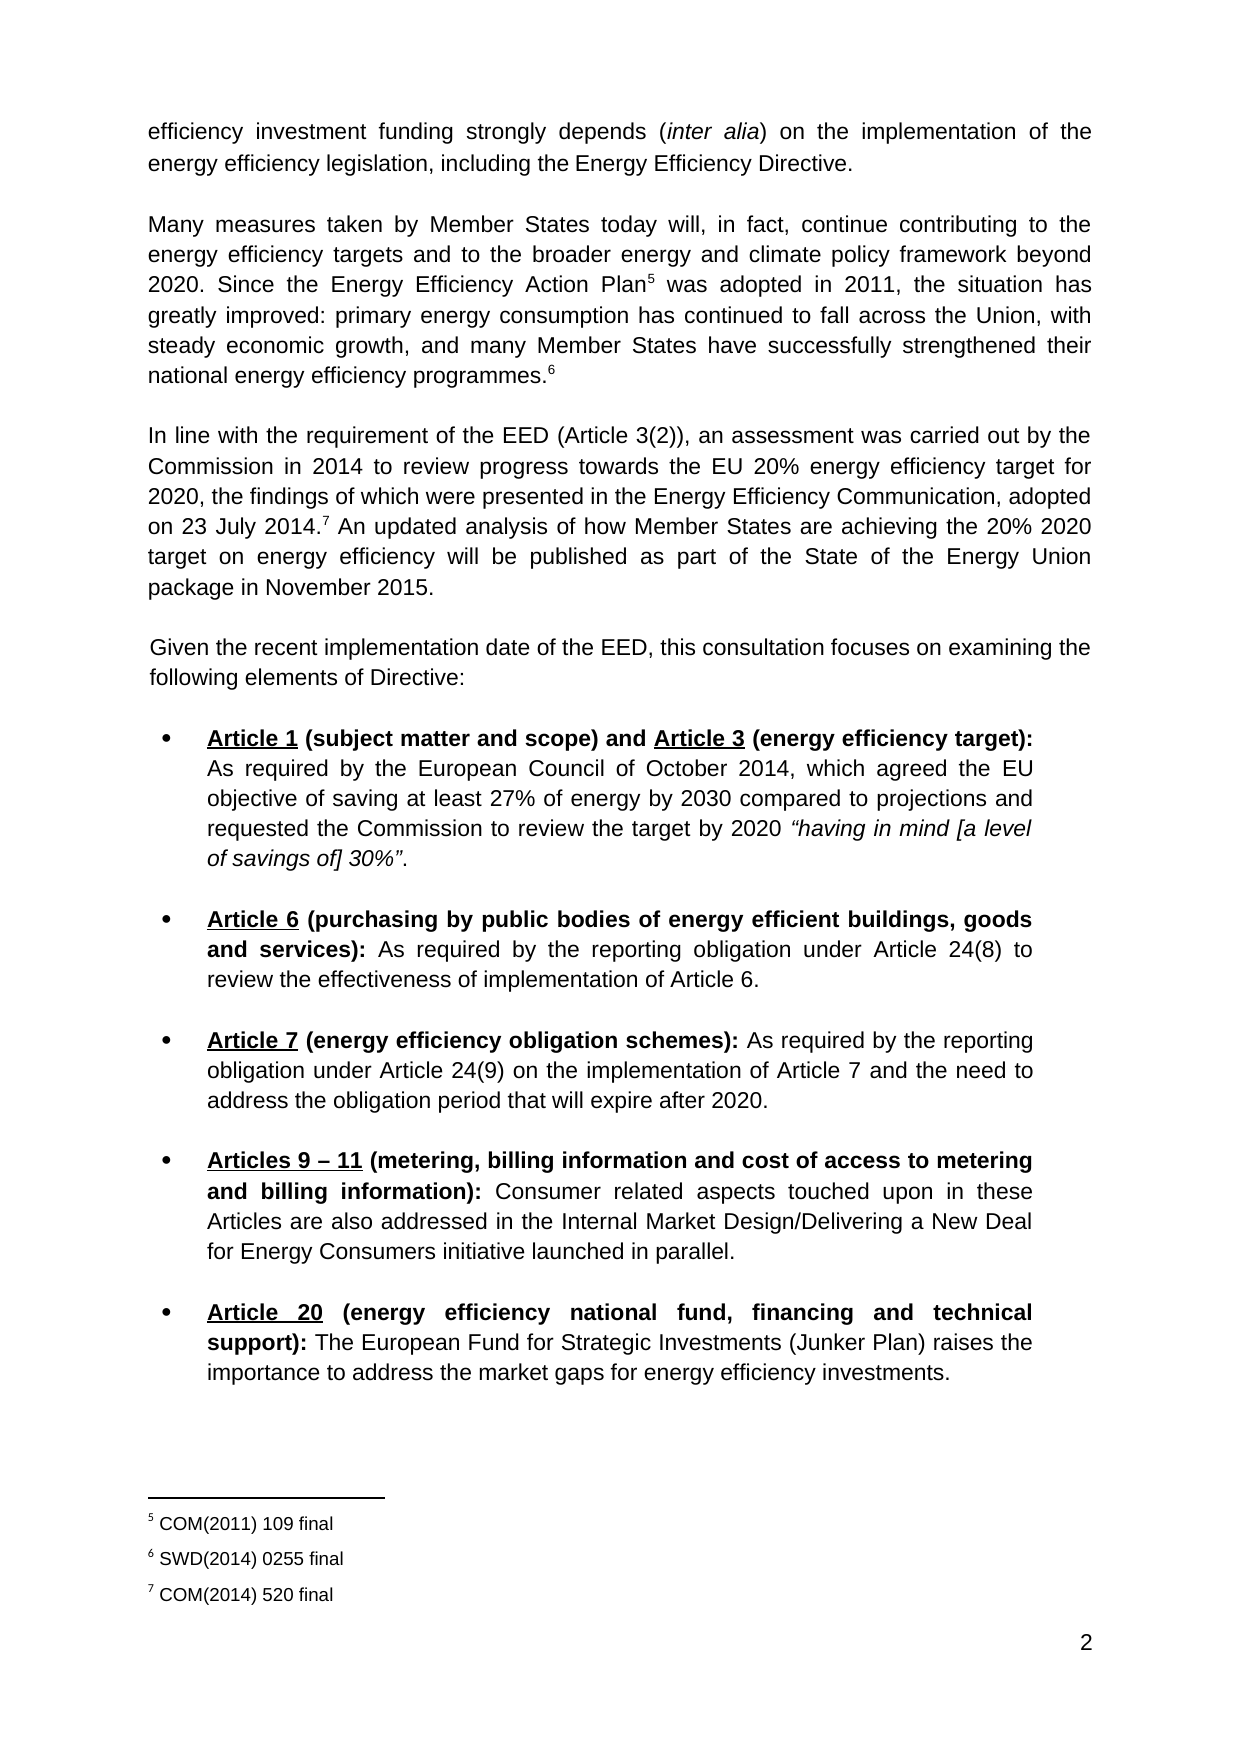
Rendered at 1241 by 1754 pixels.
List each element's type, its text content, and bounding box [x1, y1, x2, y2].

list Articles 9 – 11 (metering, billing information and cost of access to metering and billing information): Consumer related aspects touched upon in these Articles are also addressed in the Internal Market Design/Delivering a New Deal for Energy Consumers initiative launched in parallel. [162, 1147, 1034, 1264]
text Many measures taken by Member States today will, in fact, continue contributing to the energy efficiency targets and to the broader energy and climate policy framework beyond 2020. Since the Energy Efficiency Action Plan was adopted in 2011, the situation has greatly improved: primary energy consumption has continued to fall across the Union, with steady economic growth, and many Member States have successfully strengthened their national energy efficiency programmes. [148, 211, 1092, 388]
text Given the recent implementation date of the EED, this consultation focuses on examining the following elements of Directive: [149, 634, 1091, 691]
text In line with the requirement of the EED (Article 3(2)), an assessment was carried out by the Commission in 2014 to review progress towards the EU 20% energy efficiency target for 2020, the findings of which were presented in the Energy Efficiency Communication, adopted on 23 July 2014. An updated analysis of how Member States are achieving the 20% 2020 target on energy efficiency will be published as part of the State of the Energy Union package in November 2015. [148, 422, 1092, 600]
list Article 20 (energy efficiency national fund, financing and technical support): The European Fund for Strategic Investments (Junker Plan) raises the importance to address the market gaps for energy efficiency investments. [162, 1298, 1034, 1385]
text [148, 118, 1092, 177]
list Article 7 (energy efficiency obligation schemes): As required by the reporting obligation under Article 24(9) on the implementation of Article 7 and the need to address the obligation period that will expire after 2020. [162, 1027, 1034, 1113]
list Article 1 (subject matter and scope) and Article 3 (energy efficiency target): As required by the European Council of October 2014, which agreed the EU objective of saving at least 27% of energy by 2030 compared to projections and requested the Commission to review the target by 2020 “having in mind [a level of savings of] 30%”. [162, 724, 1034, 872]
list Article 6 (purchasing by public bodies of energy efficient buildings, goods and services): As required by the reporting obligation under Article 24(8) to review the effectiveness of implementation of Article 6. [162, 906, 1034, 993]
